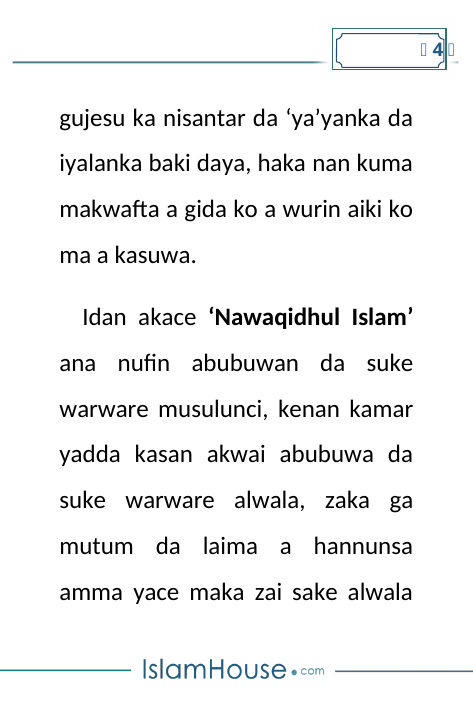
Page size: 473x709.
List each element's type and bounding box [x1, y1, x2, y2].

text [59, 102, 413, 269]
text [59, 301, 413, 606]
picture [0, 654, 132, 683]
picture [137, 655, 473, 684]
